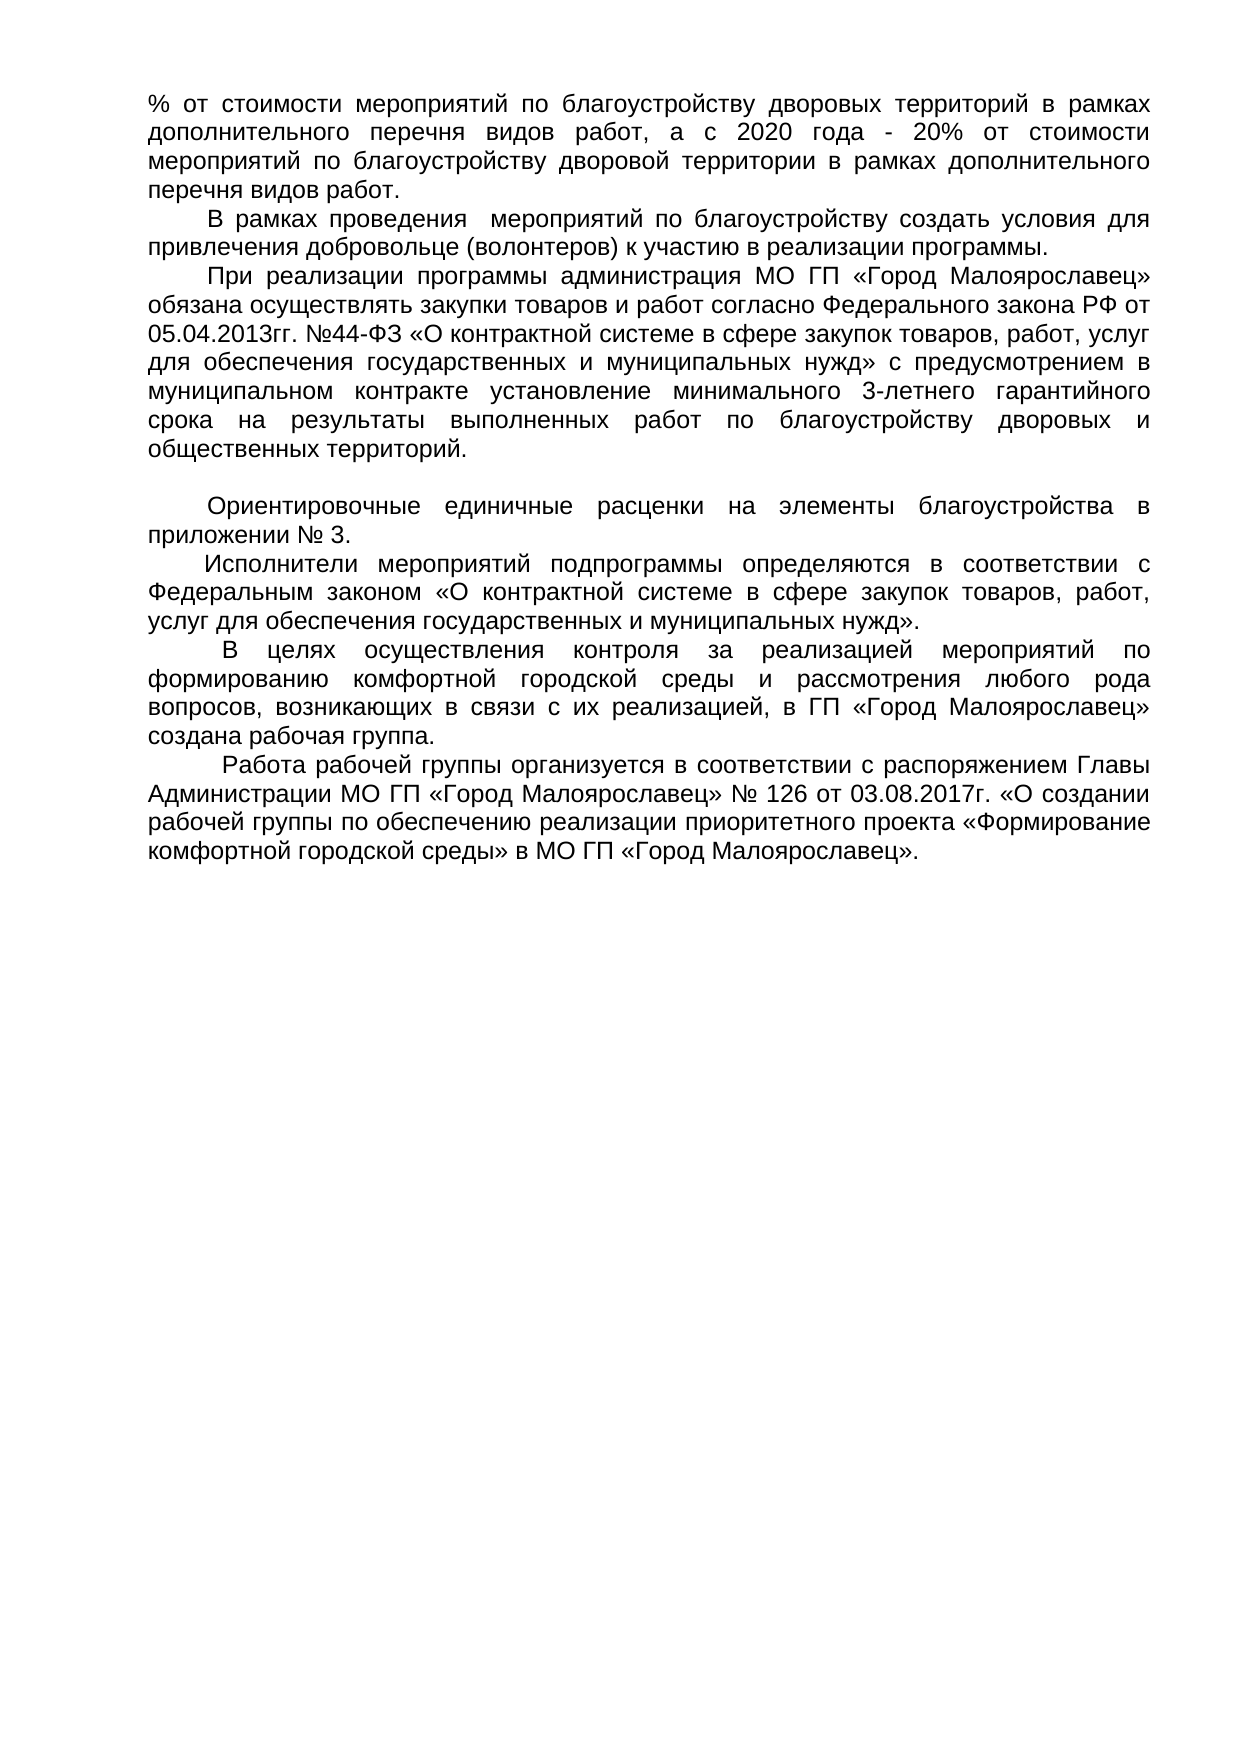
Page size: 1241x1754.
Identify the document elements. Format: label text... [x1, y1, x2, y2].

text В целях осуществления контроля за реализацией мероприятий по формированию комфортной городской среды и рассмотрения любого рода вопросов, возникающих в связи с их реализацией, в ГП «Город Малоярославец» создана рабочая группа. [148, 635, 1152, 750]
text Исполнители мероприятий подпрограммы определяются в соответствии с Федеральным законом «О контрактной системе в сфере закупок товаров, работ, услуг для обеспечения государственных и муниципальных нужд». [148, 549, 1152, 635]
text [148, 89, 1152, 204]
text В рамках проведения мероприятий по благоустройству создать условия для привлечения добровольце (волонтеров) к участию в реализации программы. [148, 204, 1152, 261]
text Работа рабочей группы организуется в соответствии с распоряжением Главы Администрации МО ГП «Город Малоярославец» № 126 от 03.08.2017г. «О создании рабочей группы по обеспечению реализации приоритетного проекта «Формирование комфортной городской среды» в МО ГП «Город Малоярославец». [148, 750, 1152, 865]
text Ориентировочные единичные расценки на элементы благоустройства в приложении № 3. [148, 491, 1152, 549]
text При реализации программы администрация МО ГП «Город Малоярославец» обязана осуществлять закупки товаров и работ согласно Федерального закона РФ от 05.04.2013гг. №44-ФЗ «О контрактной системе в сфере закупок товаров, работ, услуг для обеспечения государственных и муниципальных нужд» с предусмотрением в муниципальном контракте установление минимального 3-летнего гарантийного срока на результаты выполненных работ по благоустройству дворовых и общественных территорий. [148, 261, 1152, 462]
